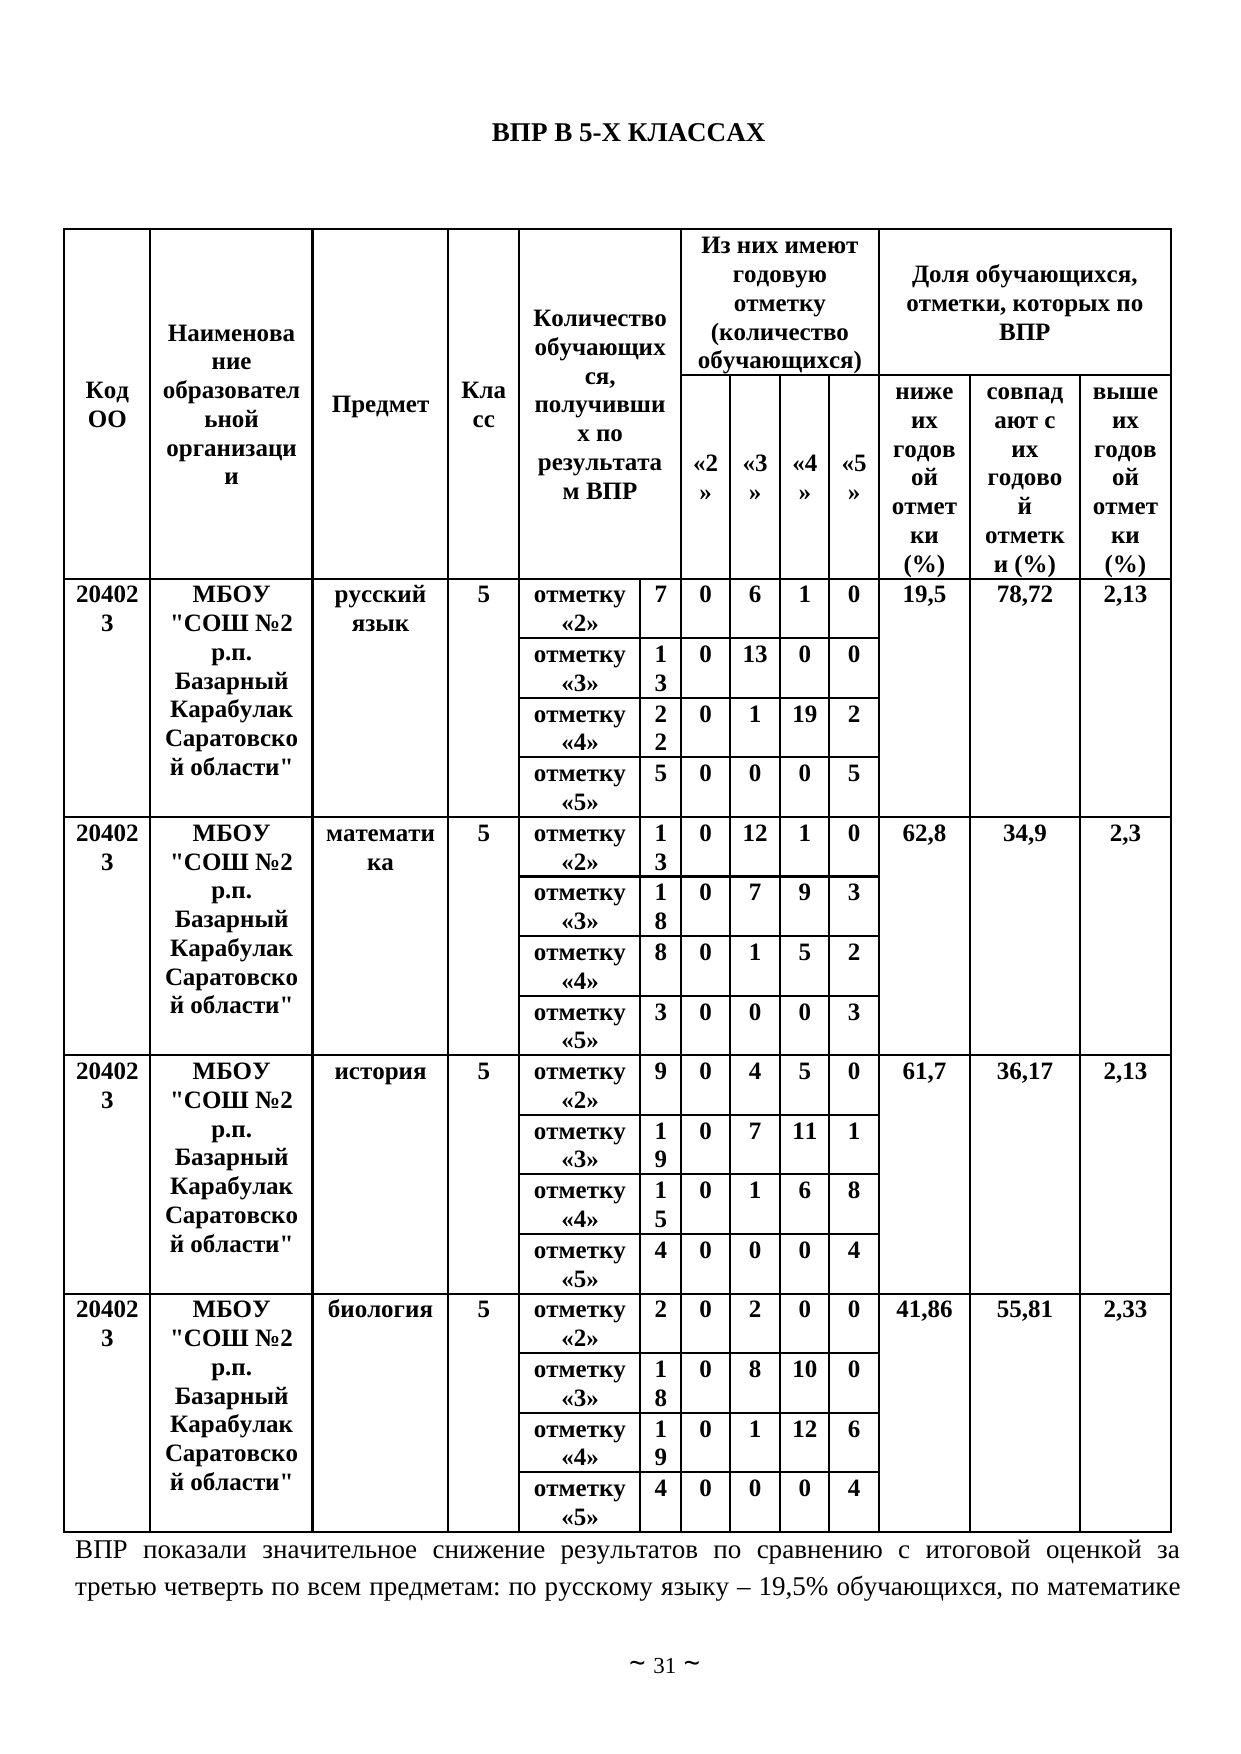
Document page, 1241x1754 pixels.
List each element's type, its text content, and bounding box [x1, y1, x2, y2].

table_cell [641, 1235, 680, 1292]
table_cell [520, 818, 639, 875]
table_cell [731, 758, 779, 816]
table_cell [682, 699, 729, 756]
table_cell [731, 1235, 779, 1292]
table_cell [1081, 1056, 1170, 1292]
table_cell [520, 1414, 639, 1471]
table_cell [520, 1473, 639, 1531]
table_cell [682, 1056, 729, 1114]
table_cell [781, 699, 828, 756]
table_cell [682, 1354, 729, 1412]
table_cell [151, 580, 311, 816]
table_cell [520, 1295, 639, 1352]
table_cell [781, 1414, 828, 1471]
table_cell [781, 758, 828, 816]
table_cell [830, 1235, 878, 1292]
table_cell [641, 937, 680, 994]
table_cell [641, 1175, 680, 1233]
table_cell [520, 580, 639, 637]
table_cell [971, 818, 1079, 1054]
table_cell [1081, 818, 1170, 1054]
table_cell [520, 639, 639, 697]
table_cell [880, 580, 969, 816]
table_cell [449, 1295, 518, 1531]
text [75, 1533, 1182, 1601]
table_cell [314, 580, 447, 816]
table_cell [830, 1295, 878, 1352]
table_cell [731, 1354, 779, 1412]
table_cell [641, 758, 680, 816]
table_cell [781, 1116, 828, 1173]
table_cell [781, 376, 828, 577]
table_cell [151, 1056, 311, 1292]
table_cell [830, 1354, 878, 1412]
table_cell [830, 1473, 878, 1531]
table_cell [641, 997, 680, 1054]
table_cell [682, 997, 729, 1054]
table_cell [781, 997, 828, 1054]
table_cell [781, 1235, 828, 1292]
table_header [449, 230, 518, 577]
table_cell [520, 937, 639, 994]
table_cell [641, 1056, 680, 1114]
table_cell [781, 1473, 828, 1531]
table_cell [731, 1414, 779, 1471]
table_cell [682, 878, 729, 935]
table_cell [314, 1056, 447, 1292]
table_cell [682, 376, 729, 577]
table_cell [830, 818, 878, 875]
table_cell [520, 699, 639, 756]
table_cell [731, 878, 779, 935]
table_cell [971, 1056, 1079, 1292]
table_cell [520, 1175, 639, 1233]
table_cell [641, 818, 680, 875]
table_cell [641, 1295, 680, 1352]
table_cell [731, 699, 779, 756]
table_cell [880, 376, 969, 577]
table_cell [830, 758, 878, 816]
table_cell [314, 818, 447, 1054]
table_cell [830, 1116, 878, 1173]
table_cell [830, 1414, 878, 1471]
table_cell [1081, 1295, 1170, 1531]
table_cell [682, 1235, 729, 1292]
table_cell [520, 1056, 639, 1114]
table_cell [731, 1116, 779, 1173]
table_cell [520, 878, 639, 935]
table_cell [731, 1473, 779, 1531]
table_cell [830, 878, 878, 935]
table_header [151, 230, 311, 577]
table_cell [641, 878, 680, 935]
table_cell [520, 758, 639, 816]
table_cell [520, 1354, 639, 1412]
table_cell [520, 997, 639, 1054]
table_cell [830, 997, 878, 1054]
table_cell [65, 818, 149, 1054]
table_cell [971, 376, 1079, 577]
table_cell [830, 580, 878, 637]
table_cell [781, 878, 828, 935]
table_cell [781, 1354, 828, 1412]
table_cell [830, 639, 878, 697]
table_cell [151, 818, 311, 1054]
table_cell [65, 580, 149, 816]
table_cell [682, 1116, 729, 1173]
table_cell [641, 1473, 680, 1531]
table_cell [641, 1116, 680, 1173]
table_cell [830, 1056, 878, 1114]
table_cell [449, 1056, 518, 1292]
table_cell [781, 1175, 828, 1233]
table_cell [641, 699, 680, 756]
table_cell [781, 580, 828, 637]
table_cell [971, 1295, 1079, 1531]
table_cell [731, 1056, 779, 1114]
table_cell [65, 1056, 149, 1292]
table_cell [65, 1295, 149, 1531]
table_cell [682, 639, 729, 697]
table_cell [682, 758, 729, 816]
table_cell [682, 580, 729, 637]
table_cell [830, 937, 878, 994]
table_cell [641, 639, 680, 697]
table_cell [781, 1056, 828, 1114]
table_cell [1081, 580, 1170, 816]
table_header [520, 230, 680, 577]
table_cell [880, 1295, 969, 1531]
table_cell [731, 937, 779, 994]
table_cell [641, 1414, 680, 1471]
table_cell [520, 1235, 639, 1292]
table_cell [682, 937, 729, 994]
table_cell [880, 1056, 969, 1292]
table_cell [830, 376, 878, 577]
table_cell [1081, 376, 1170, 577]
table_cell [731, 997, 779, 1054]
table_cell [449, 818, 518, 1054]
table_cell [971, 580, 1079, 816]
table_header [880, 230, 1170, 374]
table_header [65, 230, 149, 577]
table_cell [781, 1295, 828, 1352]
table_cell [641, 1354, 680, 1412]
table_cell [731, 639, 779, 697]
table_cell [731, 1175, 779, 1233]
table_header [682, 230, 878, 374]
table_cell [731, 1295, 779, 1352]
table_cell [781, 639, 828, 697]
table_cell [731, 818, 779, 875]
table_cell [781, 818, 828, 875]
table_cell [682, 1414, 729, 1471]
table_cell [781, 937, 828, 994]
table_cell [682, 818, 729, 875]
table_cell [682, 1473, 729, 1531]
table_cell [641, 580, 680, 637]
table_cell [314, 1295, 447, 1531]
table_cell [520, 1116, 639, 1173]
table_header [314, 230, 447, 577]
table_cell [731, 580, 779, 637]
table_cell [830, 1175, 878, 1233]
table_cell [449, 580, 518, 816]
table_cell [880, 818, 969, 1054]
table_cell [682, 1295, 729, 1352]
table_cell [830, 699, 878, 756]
text ВПР В 5-Х КЛАССАХ [75, 116, 1182, 148]
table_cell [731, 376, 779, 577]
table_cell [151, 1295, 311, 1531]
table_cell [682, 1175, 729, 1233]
